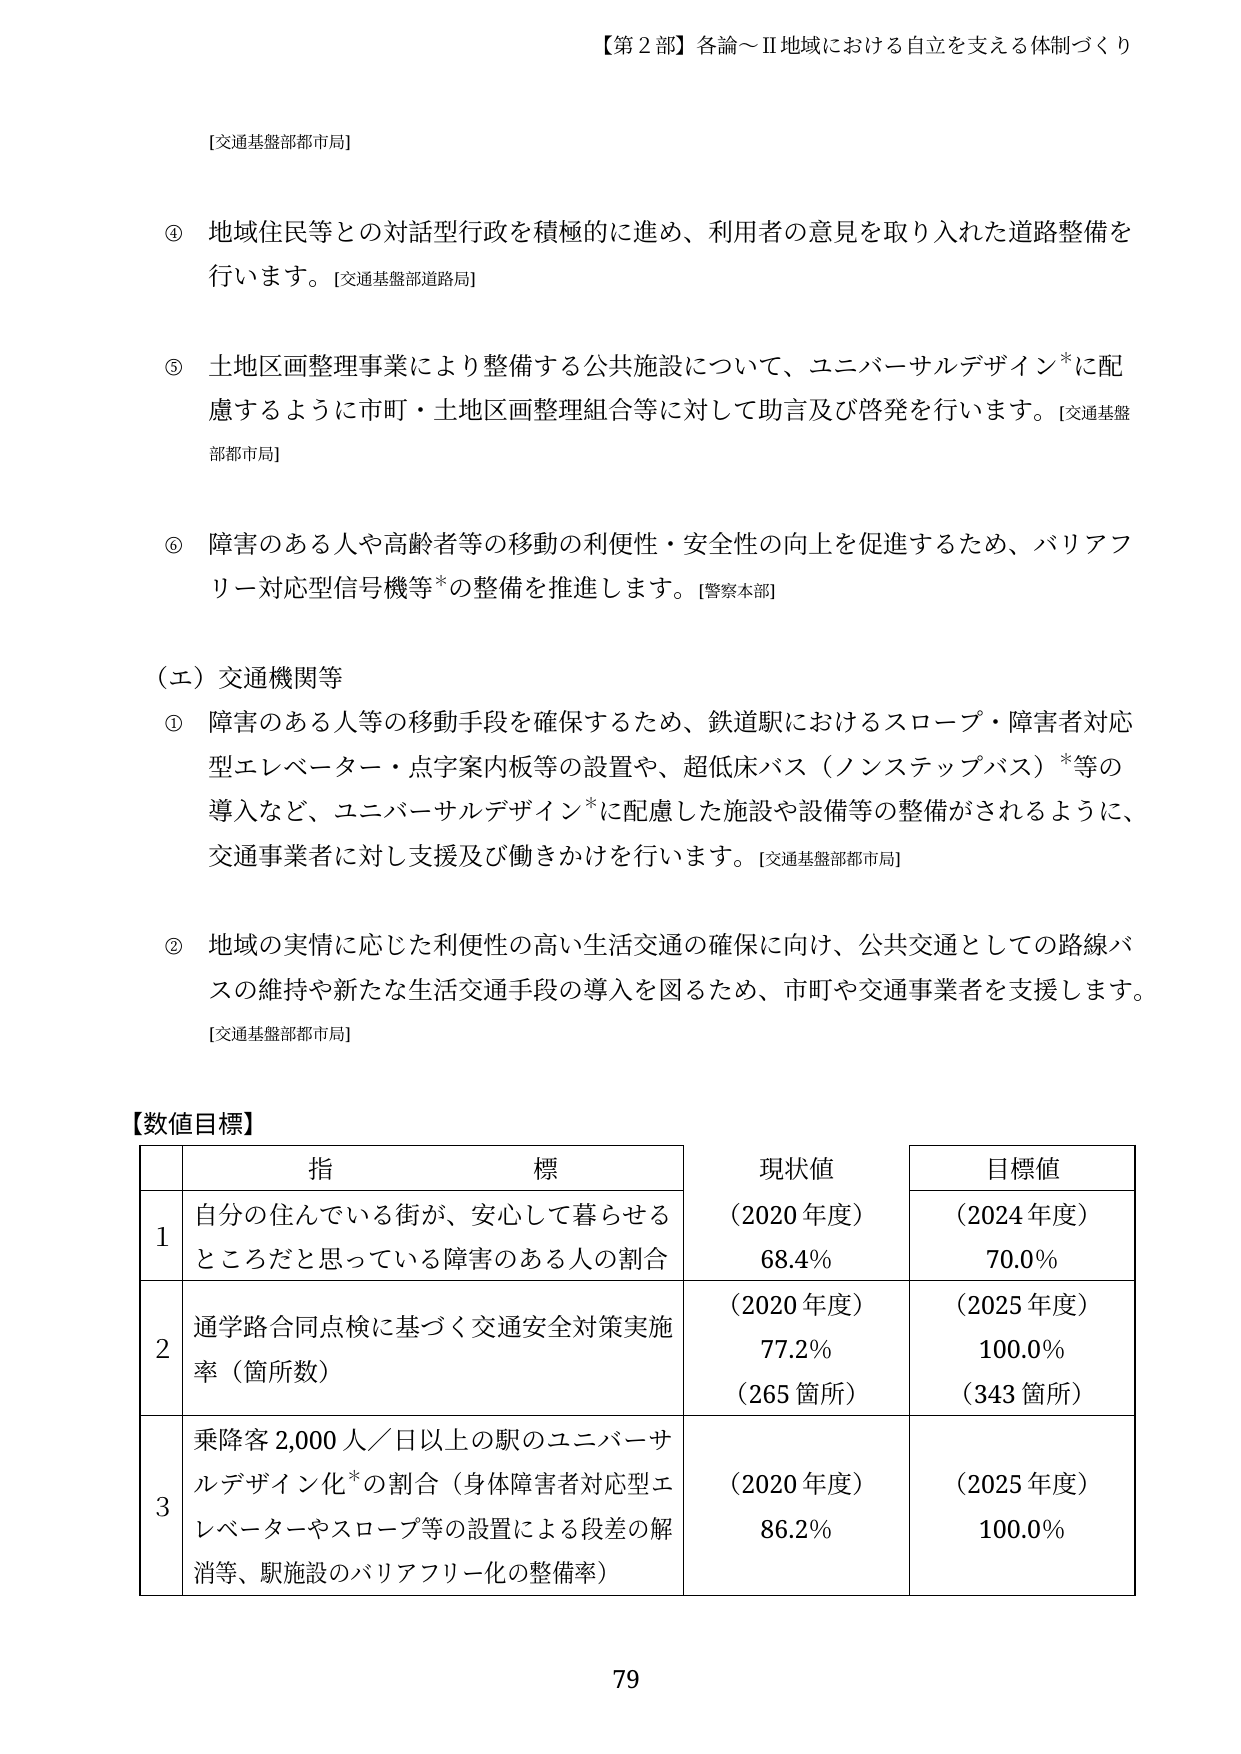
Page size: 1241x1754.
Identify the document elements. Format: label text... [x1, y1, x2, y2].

list 地域住民等との対話型行政を積極的に進め、利用者の意見を取り入れた道路整備を行います。[交通基盤部道路局] [164, 208, 1134, 297]
table_cell （2024年度） 70.0％ [910, 1191, 1134, 1280]
table_header [141, 1146, 182, 1190]
table_cell （2025年度） 100.0％ [910, 1416, 1134, 1594]
list 土地区画整理事業により整備する公共施設について、ユニバーサルデザイン＊に配慮するように市町・土地区画整理組合等に対して助言及び啓発を行います。[交通基盤部都市局] [164, 342, 1134, 476]
table_cell ２ [141, 1281, 182, 1415]
table_header 現状値 [684, 1145, 909, 1190]
list 障害のある人等の移動手段を確保するため、鉄道駅におけるスロープ・障害者対応型エレベーター・点字案内板等の設置や、超低床バス（ノンステップバス）＊等の導入など、ユニバーサルデザイン＊に配慮した施設や設備等の整備がされるように、交通事業者に対し支援及び働きかけを行います。[交通基盤部都市局] [164, 699, 1134, 877]
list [164, 119, 1134, 164]
list 障害のある人や高齢者等の移動の利便性・安全性の向上を促進するため、バリアフリー対応型信号機等＊の整備を推進します。[警察本部] [164, 520, 1134, 609]
table_cell 自分の住んでいる街が、安心して暮らせるところだと思っている障害のある人の割合 [183, 1191, 683, 1280]
text 【数値目標】 [118, 1100, 1134, 1144]
table_cell （2020年度） 77.2％ （265箇所） [684, 1281, 909, 1415]
table_cell （2025年度） 100.0％ （343箇所） [910, 1281, 1134, 1415]
table_cell （2020年度） 68.4％ [684, 1190, 909, 1280]
table_cell （2020年度） 86.2％ [684, 1416, 909, 1594]
list 地域の実情に応じた利便性の高い生活交通の確保に向け、公共交通としての路線バスの維持や新たな生活交通手段の導入を図るため、市町や交通事業者を支援します。[交通基盤部都市局] [164, 922, 1134, 1055]
text （エ）交通機関等 [118, 654, 1134, 699]
table_cell １ [141, 1191, 182, 1280]
table_cell 乗降客2,000人／日以上の駅のユニバーサルデザイン化＊の割合（身体障害者対応型エレベーターやスロープ等の設置による段差の解消等、駅施設のバリアフリー化の整備率） [183, 1416, 683, 1594]
table_cell 通学路合同点検に基づく交通安全対策実施率（箇所数） [183, 1281, 683, 1415]
table_cell ３ [141, 1416, 182, 1594]
table_header 目標値 [910, 1146, 1134, 1190]
table_header 指 標 [183, 1146, 683, 1190]
